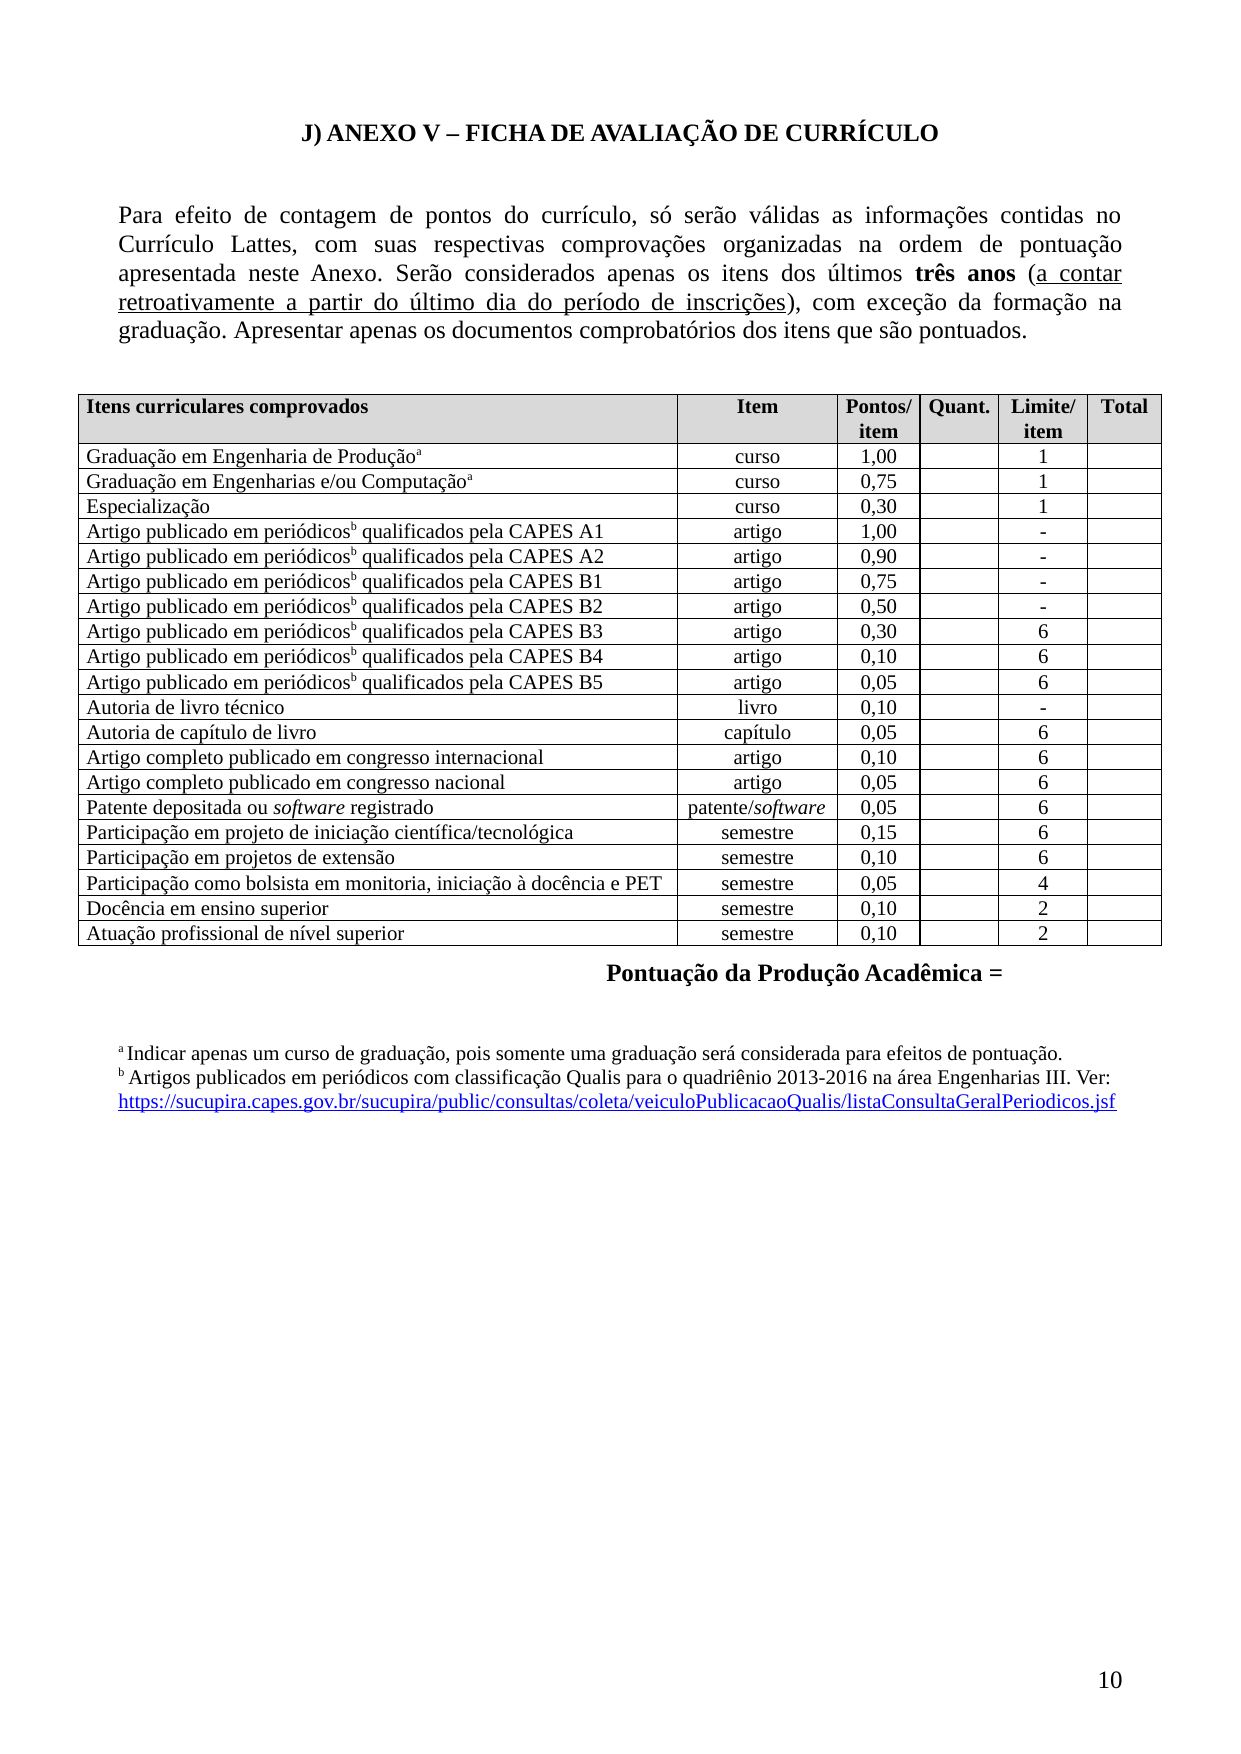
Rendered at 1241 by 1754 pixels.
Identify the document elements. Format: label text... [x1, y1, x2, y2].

table_cell 0,30 [838, 619, 919, 643]
table_cell 1 [999, 469, 1087, 493]
table_cell curso [678, 494, 837, 518]
table_cell [921, 720, 998, 744]
table_cell Especialização [79, 494, 677, 518]
table_cell [1088, 569, 1161, 593]
table_cell 4 [999, 870, 1087, 894]
table_cell patente/software [678, 795, 837, 819]
text Pontuação da Produção Acadêmica = [118, 958, 1122, 987]
table_cell [921, 519, 998, 543]
table_cell 6 [999, 645, 1087, 668]
table_cell 0,05 [838, 770, 919, 794]
table_cell Artigo publicado em periódicosb qualificados pela CAPES A2 [79, 544, 677, 568]
table_cell artigo [678, 645, 837, 668]
table_cell 0,30 [838, 494, 919, 518]
table_cell 0,50 [838, 594, 919, 618]
table_cell Autoria de capítulo de livro [79, 720, 677, 744]
table_cell [921, 795, 998, 819]
table_cell 0,05 [838, 720, 919, 744]
table_cell 0,75 [838, 569, 919, 593]
table_cell [1088, 619, 1161, 643]
text a Indicar apenas um curso de graduação, pois somente uma graduação será considerada para efeitos de pontuação. [118, 1041, 1122, 1065]
table_cell 0,75 [838, 469, 919, 493]
table_cell artigo [678, 745, 837, 769]
table_cell [921, 695, 998, 719]
table_cell [921, 820, 998, 844]
table_cell 6 [999, 795, 1087, 819]
table_cell semestre [678, 870, 837, 894]
table_cell 1,00 [838, 519, 919, 543]
table_cell [1088, 745, 1161, 769]
table_cell [921, 670, 998, 694]
text b Artigos publicados em periódicos com classificação Qualis para o quadriênio 2013-2016 na área Engenharias III. Ver: https://sucupira.capes.gov.br/sucupira/public/consultas/coleta/veiculoPublicacaoQualis/listaConsultaGeralPeriodicos.jsf [118, 1065, 1122, 1113]
table_cell 6 [999, 845, 1087, 869]
table_cell semestre [678, 820, 837, 844]
table_cell - [999, 544, 1087, 568]
table_cell [1088, 544, 1161, 568]
table_header Item [678, 395, 837, 443]
table_cell semestre [678, 921, 837, 945]
table_cell 2 [999, 896, 1087, 919]
table_cell Graduação em Engenharia de Produçãoa [79, 444, 677, 468]
table_cell - [999, 695, 1087, 719]
table_cell 0,10 [838, 921, 919, 945]
table_cell 0,05 [838, 870, 919, 894]
table_cell Artigo completo publicado em congresso internacional [79, 745, 677, 769]
table_cell [921, 845, 998, 869]
table_cell [921, 469, 998, 493]
table_cell 6 [999, 770, 1087, 794]
table_cell artigo [678, 544, 837, 568]
table_cell 1,00 [838, 444, 919, 468]
table_cell 0,90 [838, 544, 919, 568]
table_cell [921, 544, 998, 568]
table_cell 0,05 [838, 795, 919, 819]
table_cell [921, 896, 998, 919]
table_header Quant. [921, 395, 998, 443]
table_cell Autoria de livro técnico [79, 695, 677, 719]
table_cell Atuação profissional de nível superior [79, 921, 677, 945]
table_cell - [999, 569, 1087, 593]
table_cell [921, 444, 998, 468]
table_cell 0,10 [838, 745, 919, 769]
table_cell [1088, 594, 1161, 618]
table_cell capítulo [678, 720, 837, 744]
table_cell curso [678, 469, 837, 493]
table_cell Artigo publicado em periódicosb qualificados pela CAPES A1 [79, 519, 677, 543]
table_cell 2 [999, 921, 1087, 945]
table_cell [921, 921, 998, 945]
table_header Pontos/item [838, 395, 919, 443]
table_cell 6 [999, 670, 1087, 694]
table_cell artigo [678, 519, 837, 543]
table_cell 0,10 [838, 695, 919, 719]
table_cell [1088, 770, 1161, 794]
table_cell [921, 569, 998, 593]
table_cell artigo [678, 569, 837, 593]
table_cell 6 [999, 720, 1087, 744]
subtitle j) ANEXO V – FICHA DE AVALIAÇÃO DE CURRÍCULO [118, 118, 1122, 147]
text Para efeito de contagem de pontos do currículo, só serão válidas as informações contidas no Currículo Lattes, com suas respectivas comprovações organizadas na ordem de pontuação apresentada neste Anexo. Serão considerados apenas os itens dos últimos três anos (a contar retroativamente a partir do último dia do período de inscrições), com exceção da formação na graduação. Apresentar apenas os documentos comprobatórios dos itens que são pontuados. [118, 201, 1122, 344]
table_cell Artigo publicado em periódicosb qualificados pela CAPES B3 [79, 619, 677, 643]
table_cell [921, 645, 998, 668]
table_cell [1088, 870, 1161, 894]
table_cell 1 [999, 494, 1087, 518]
table_cell artigo [678, 619, 837, 643]
table_cell Artigo completo publicado em congresso nacional [79, 770, 677, 794]
table_cell artigo [678, 670, 837, 694]
table_cell 0,10 [838, 896, 919, 919]
table_cell [921, 870, 998, 894]
table_cell 1 [999, 444, 1087, 468]
table_cell [1088, 645, 1161, 668]
table_cell Artigo publicado em periódicosb qualificados pela CAPES B2 [79, 594, 677, 618]
table_cell Patente depositada ou software registrado [79, 795, 677, 819]
table_cell [1088, 896, 1161, 919]
table_cell 0,10 [838, 645, 919, 668]
table_cell 0,05 [838, 670, 919, 694]
table_cell [1088, 720, 1161, 744]
table_cell Artigo publicado em periódicosb qualificados pela CAPES B4 [79, 645, 677, 668]
table_cell - [999, 594, 1087, 618]
table_cell [921, 745, 998, 769]
table_cell [1088, 921, 1161, 945]
table_cell Docência em ensino superior [79, 896, 677, 919]
table_cell [1088, 494, 1161, 518]
table_cell [921, 494, 998, 518]
table_cell [1088, 469, 1161, 493]
table_cell [1088, 444, 1161, 468]
table_cell Participação como bolsista em monitoria, iniciação à docência e PET [79, 870, 677, 894]
table_cell Participação em projetos de extensão [79, 845, 677, 869]
table_cell [921, 594, 998, 618]
table_cell 6 [999, 619, 1087, 643]
table_cell [1088, 845, 1161, 869]
table_header Itens curriculares comprovados [79, 395, 677, 443]
table_cell artigo [678, 594, 837, 618]
table_cell Artigo publicado em periódicosb qualificados pela CAPES B5 [79, 670, 677, 694]
table_cell livro [678, 695, 837, 719]
table_cell semestre [678, 845, 837, 869]
table_cell curso [678, 444, 837, 468]
table_cell 6 [999, 820, 1087, 844]
table_cell 6 [999, 745, 1087, 769]
table_cell [1088, 670, 1161, 694]
table_cell - [999, 519, 1087, 543]
table_cell [1088, 695, 1161, 719]
table_cell 0,15 [838, 820, 919, 844]
table_cell [1088, 795, 1161, 819]
table_cell [921, 619, 998, 643]
table_header Total [1088, 395, 1161, 443]
table_cell [1088, 519, 1161, 543]
table_cell 0,10 [838, 845, 919, 869]
table_cell [1088, 820, 1161, 844]
table_cell Participação em projeto de iniciação científica/tecnológica [79, 820, 677, 844]
table_cell Artigo publicado em periódicosb qualificados pela CAPES B1 [79, 569, 677, 593]
table_cell semestre [678, 896, 837, 919]
table_cell [921, 770, 998, 794]
table_cell artigo [678, 770, 837, 794]
table_cell Graduação em Engenharias e/ou Computaçãoa [79, 469, 677, 493]
table_header Limite/ item [999, 395, 1087, 443]
